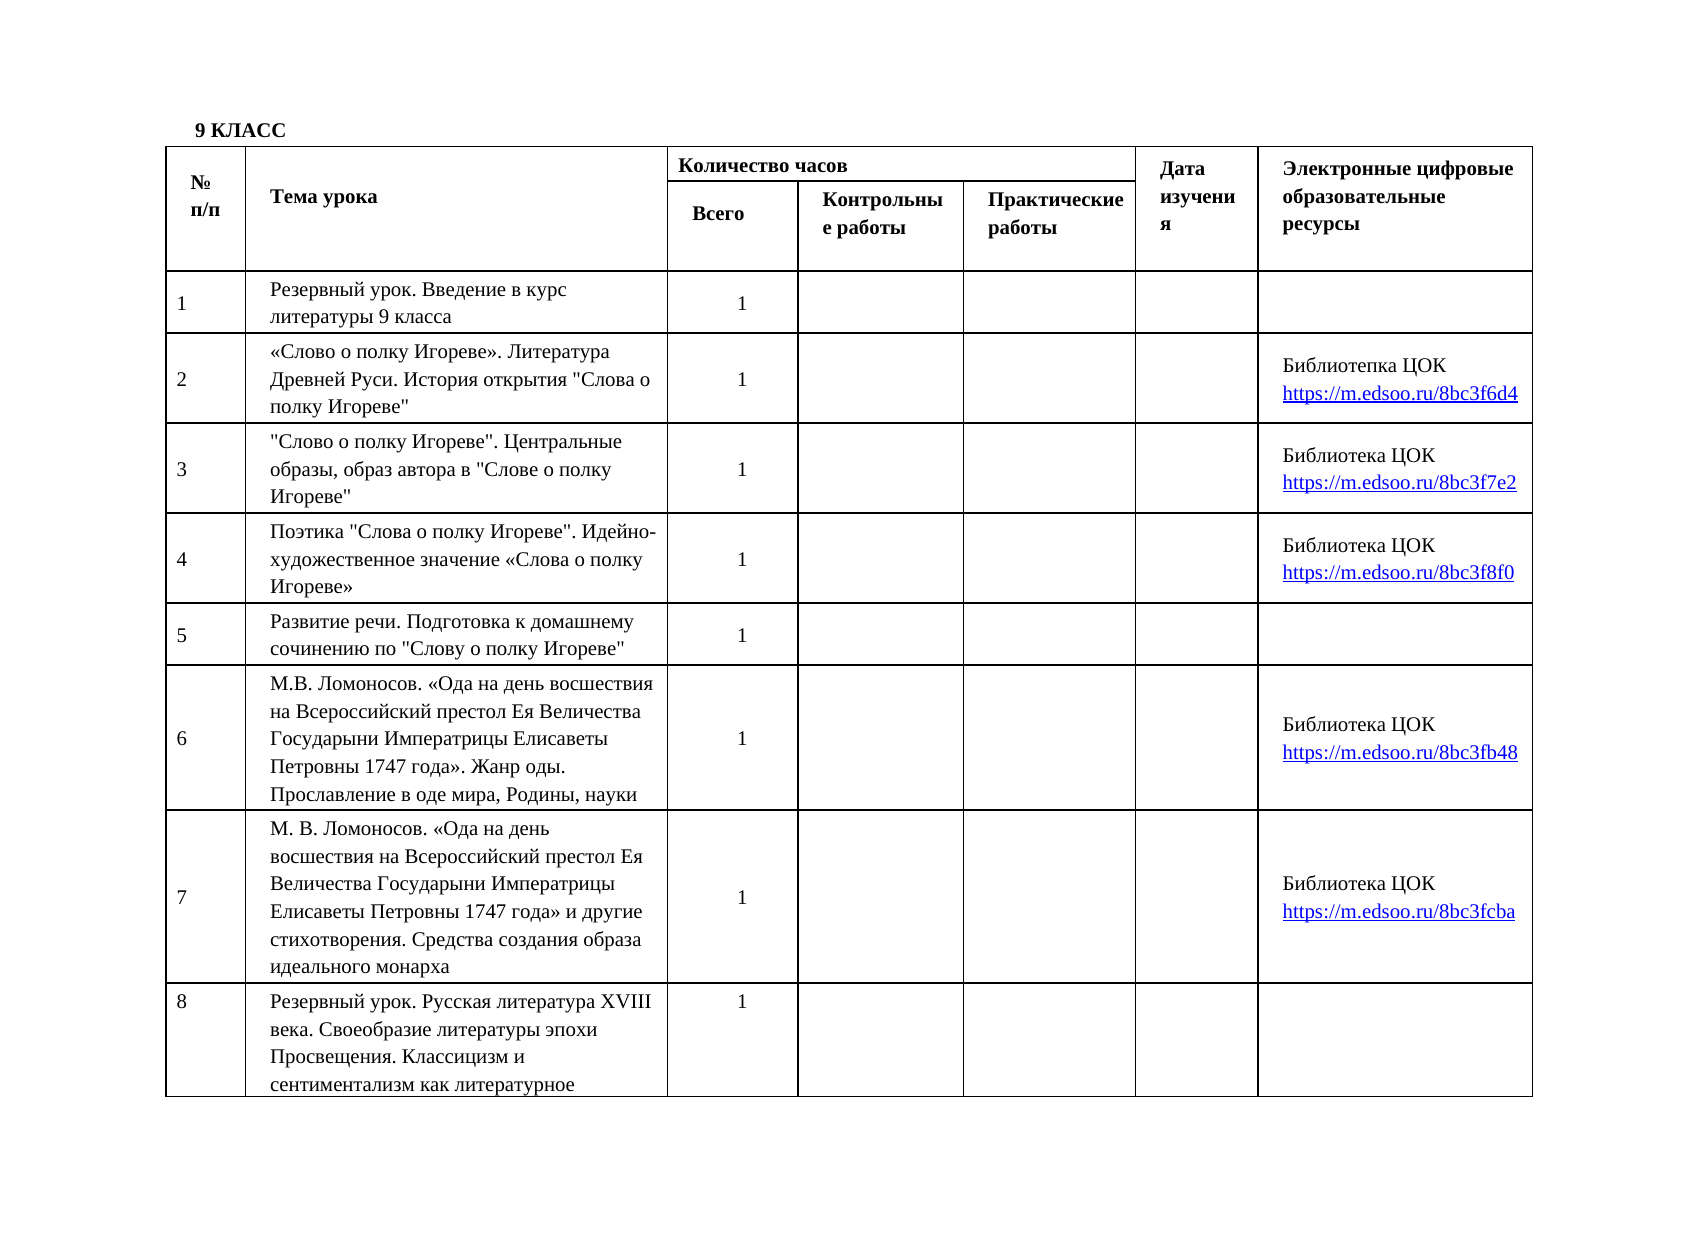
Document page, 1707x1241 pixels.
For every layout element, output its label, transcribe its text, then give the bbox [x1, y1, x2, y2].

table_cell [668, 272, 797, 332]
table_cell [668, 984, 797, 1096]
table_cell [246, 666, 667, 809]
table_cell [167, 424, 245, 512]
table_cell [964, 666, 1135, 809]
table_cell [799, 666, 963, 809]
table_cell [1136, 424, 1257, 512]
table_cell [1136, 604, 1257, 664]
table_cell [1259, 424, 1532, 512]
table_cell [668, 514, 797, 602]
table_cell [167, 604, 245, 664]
text 9 КЛАСС [190, 118, 1618, 142]
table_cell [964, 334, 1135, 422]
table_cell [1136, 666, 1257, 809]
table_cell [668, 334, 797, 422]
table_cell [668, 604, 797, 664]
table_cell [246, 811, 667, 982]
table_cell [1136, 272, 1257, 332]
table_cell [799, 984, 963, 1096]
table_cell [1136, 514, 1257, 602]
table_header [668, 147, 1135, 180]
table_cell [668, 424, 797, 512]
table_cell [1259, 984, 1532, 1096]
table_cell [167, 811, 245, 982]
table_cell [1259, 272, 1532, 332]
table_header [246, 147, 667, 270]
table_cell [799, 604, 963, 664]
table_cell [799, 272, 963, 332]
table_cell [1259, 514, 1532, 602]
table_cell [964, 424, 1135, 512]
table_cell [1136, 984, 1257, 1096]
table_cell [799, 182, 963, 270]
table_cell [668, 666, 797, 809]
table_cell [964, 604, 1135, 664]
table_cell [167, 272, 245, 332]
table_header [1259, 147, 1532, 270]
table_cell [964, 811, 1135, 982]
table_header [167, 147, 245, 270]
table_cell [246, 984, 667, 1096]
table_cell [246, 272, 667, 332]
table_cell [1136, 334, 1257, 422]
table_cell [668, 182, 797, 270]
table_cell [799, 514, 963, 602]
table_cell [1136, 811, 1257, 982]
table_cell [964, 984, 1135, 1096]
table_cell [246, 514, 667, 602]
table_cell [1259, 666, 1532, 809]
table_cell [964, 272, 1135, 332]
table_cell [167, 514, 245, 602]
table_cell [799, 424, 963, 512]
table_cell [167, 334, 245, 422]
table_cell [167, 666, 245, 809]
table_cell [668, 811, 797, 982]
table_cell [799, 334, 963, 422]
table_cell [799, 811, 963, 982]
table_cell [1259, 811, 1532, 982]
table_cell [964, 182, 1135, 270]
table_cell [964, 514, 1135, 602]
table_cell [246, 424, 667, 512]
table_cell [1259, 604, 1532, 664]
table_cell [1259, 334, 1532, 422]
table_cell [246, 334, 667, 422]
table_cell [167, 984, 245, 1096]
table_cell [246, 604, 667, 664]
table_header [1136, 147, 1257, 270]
